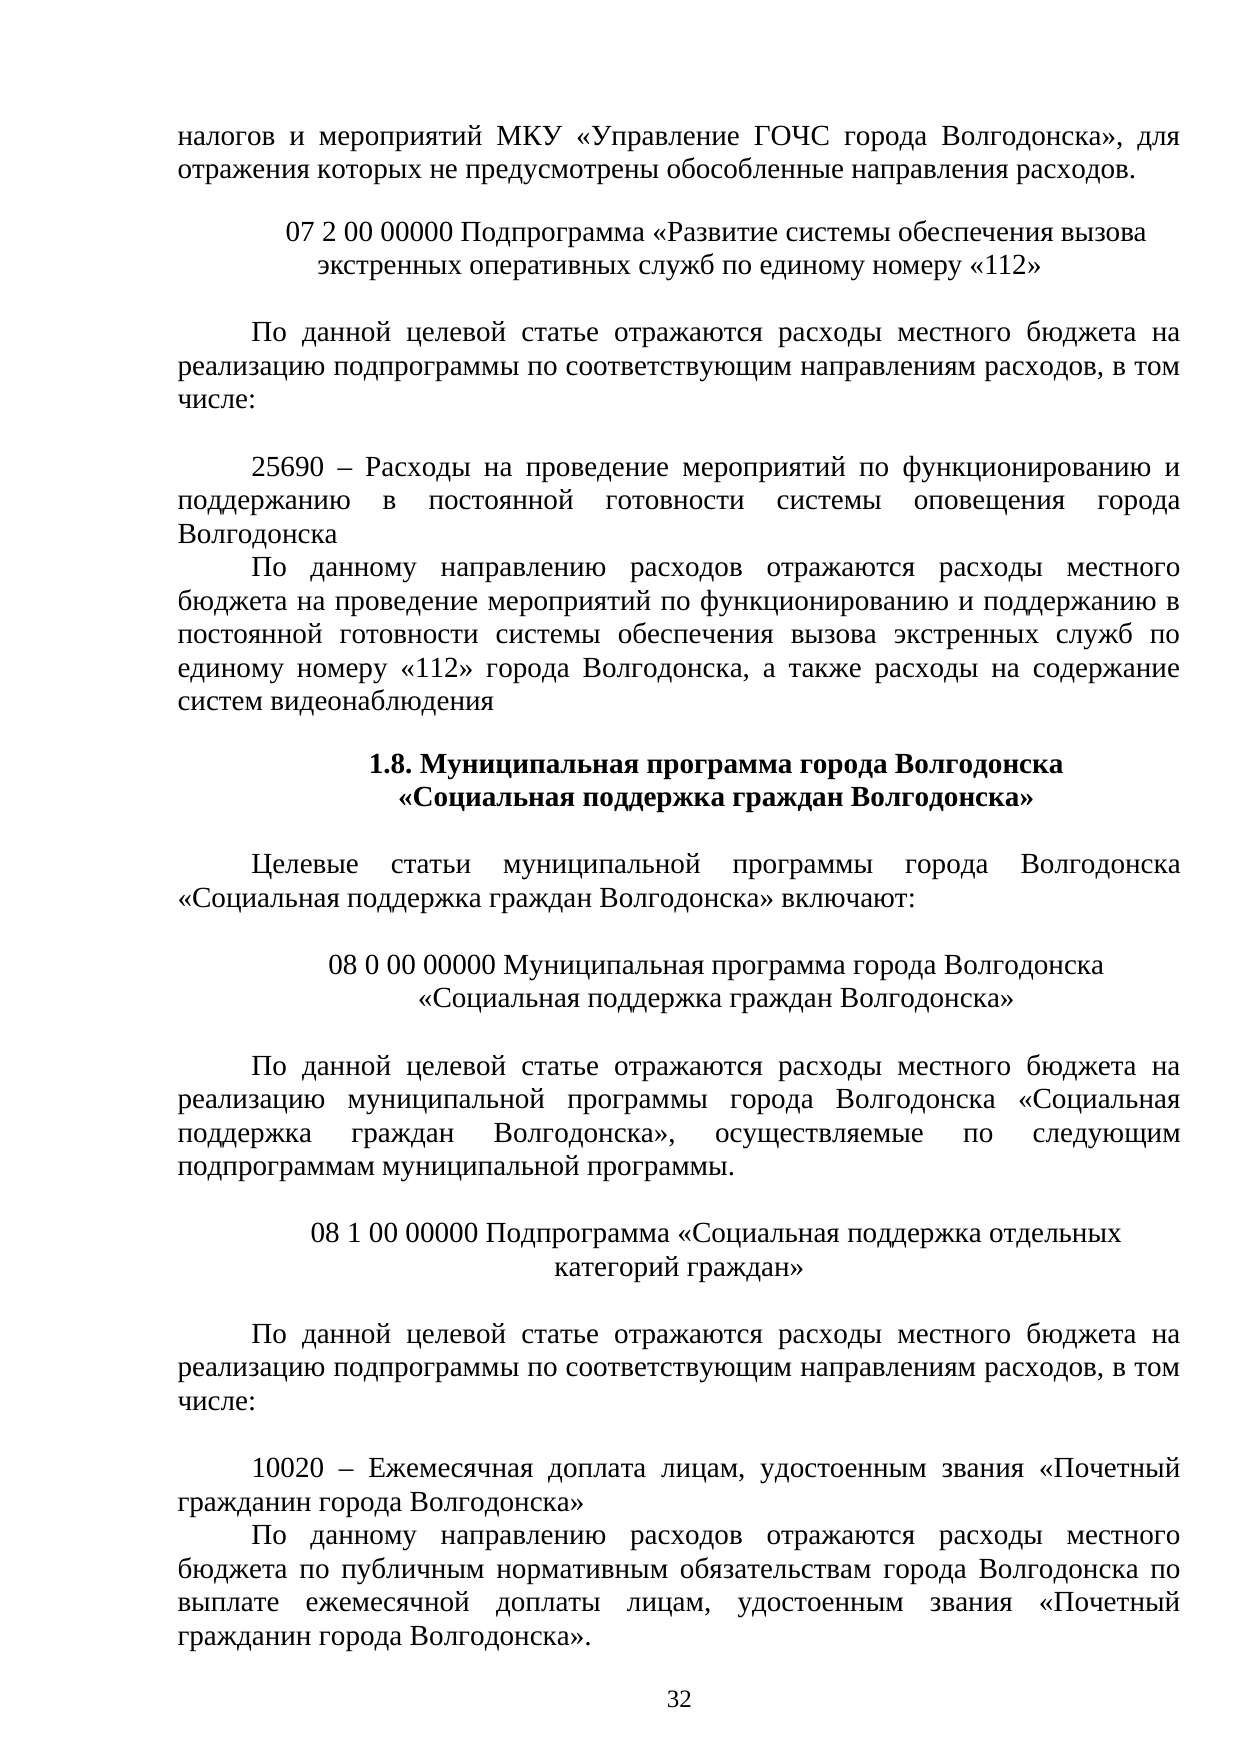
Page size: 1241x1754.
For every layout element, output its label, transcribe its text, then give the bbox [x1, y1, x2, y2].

text 10020 – Ежемесячная доплата лицам, удостоенным звания «Почетный гражданин города Волгодонска» [177, 1450, 1181, 1517]
text «Социальная поддержка граждан Волгодонска» [177, 981, 1181, 1014]
text «Социальная поддержка граждан Волгодонска» [177, 779, 1181, 813]
text 08 1 00 00000 Подпрограмма «Социальная поддержка отдельных категорий граждан» [177, 1215, 1181, 1282]
text 1.8. Муниципальная программа города Волгодонска [177, 746, 1181, 779]
text 08 0 00 00000 Муниципальная программа города Волгодонска [177, 947, 1181, 981]
text По данной целевой статье отражаются расходы местного бюджета на реализацию подпрограммы по соответствующим направлениям расходов, в том числе: [177, 314, 1181, 415]
text Целевые статьи муниципальной программы города Волгодонска «Социальная поддержка граждан Волгодонска» включают: [177, 846, 1181, 913]
text По данному направлению расходов отражаются расходы местного бюджета на проведение мероприятий по функционированию и поддержанию в постоянной готовности системы обеспечения вызова экстренных служб по единому номеру «112» города Волгодонска, а также расходы на содержание систем видеонаблюдения [177, 549, 1181, 717]
text 25690 – Расходы на проведение мероприятий по функционированию и поддержанию в постоянной готовности системы оповещения города Волгодонска [177, 449, 1181, 549]
text По данному направлению расходов отражаются расходы местного бюджета по публичным нормативным обязательствам города Волгодонска по выплате ежемесячной доплаты лицам, удостоенным звания «Почетный гражданин города Волгодонска». [177, 1517, 1181, 1651]
text По данной целевой статье отражаются расходы местного бюджета на реализацию подпрограммы по соответствующим направлениям расходов, в том числе: [177, 1316, 1181, 1417]
text По данной целевой статье отражаются расходы местного бюджета на реализацию муниципальной программы города Волгодонска «Социальная поддержка граждан Волгодонска», осуществляемые по следующим подпрограммам муниципальной программы. [177, 1048, 1181, 1182]
text 07 2 00 00000 Подпрограмма «Развитие системы обеспечения вызова экстренных оперативных служб по единому номеру «112» [177, 214, 1181, 281]
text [177, 118, 1181, 185]
